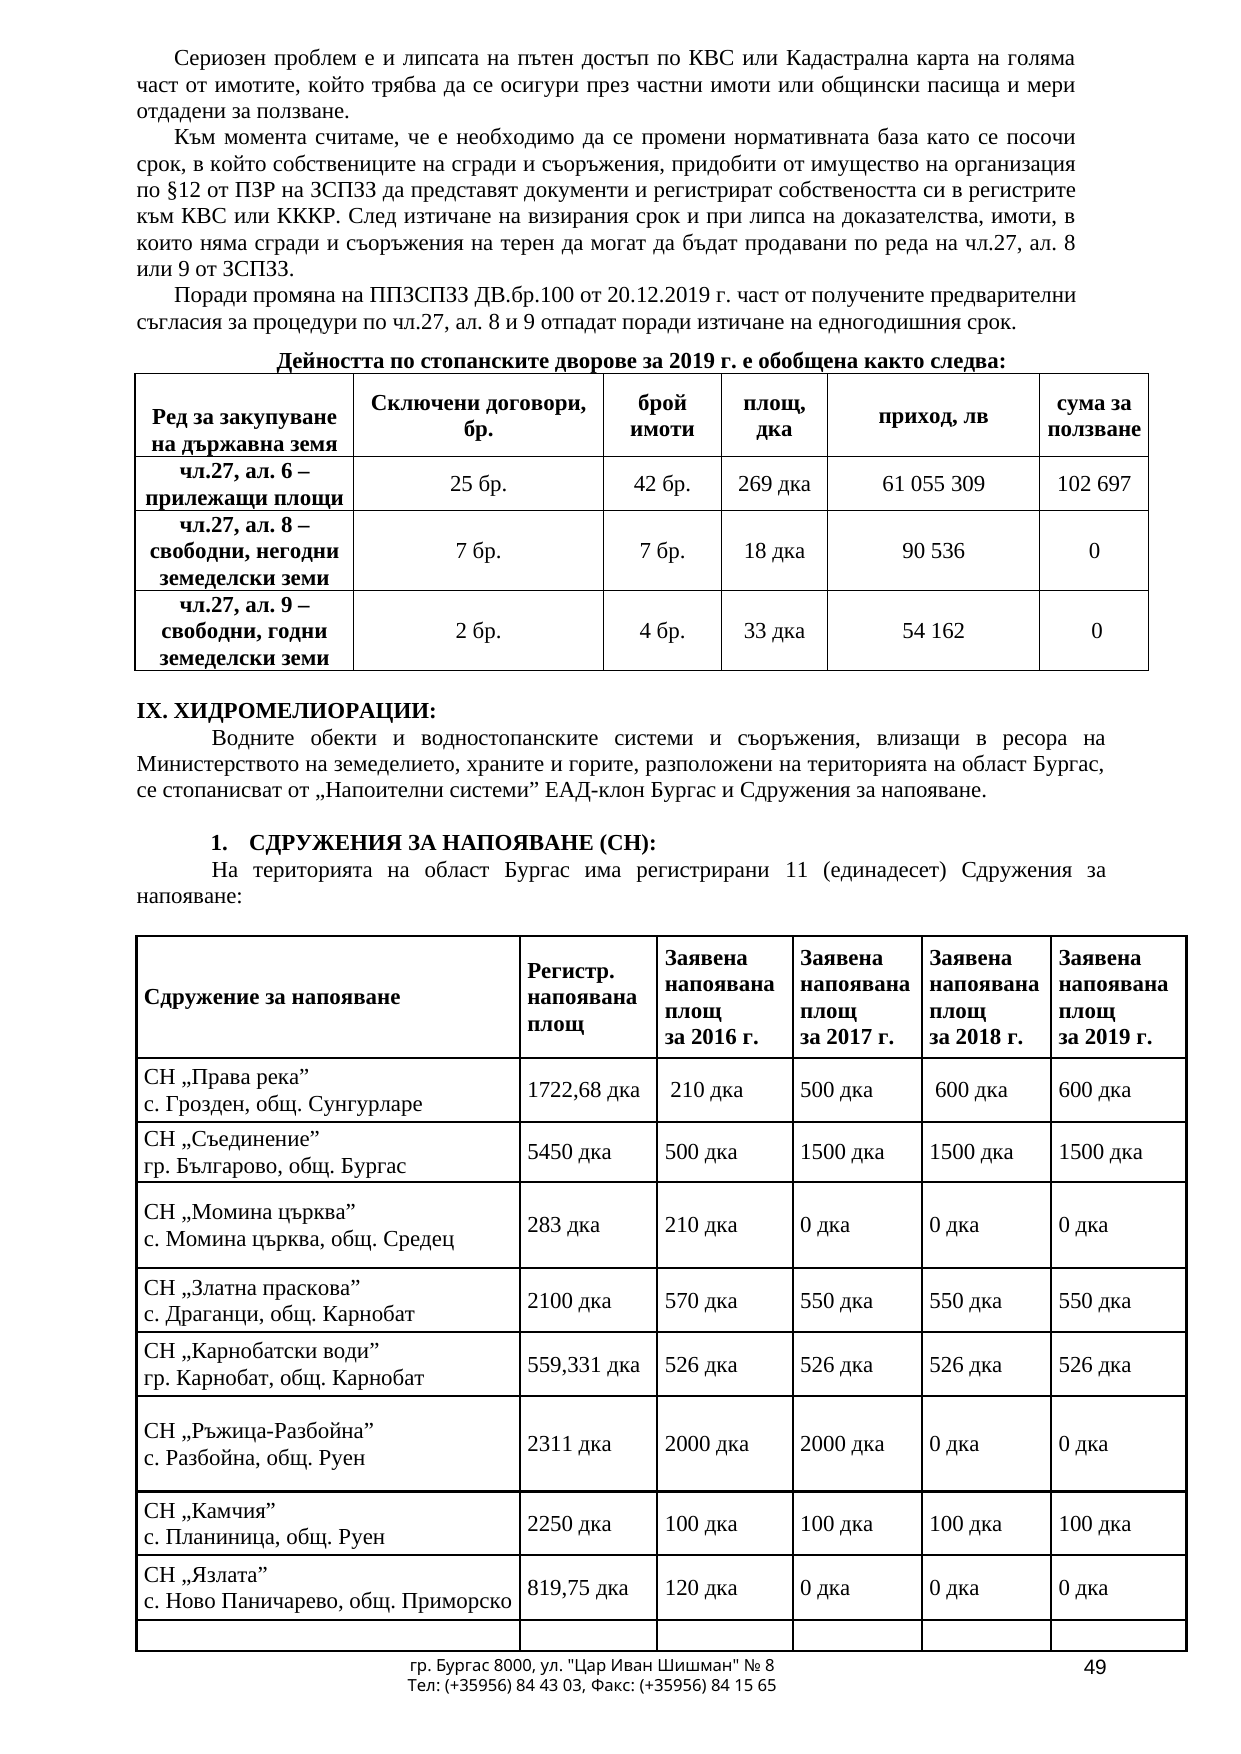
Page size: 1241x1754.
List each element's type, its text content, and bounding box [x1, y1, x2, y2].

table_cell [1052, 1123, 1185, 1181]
list СДРУЖЕНИЯ ЗА НАПОЯВАНЕ (СН): [136, 829, 1107, 856]
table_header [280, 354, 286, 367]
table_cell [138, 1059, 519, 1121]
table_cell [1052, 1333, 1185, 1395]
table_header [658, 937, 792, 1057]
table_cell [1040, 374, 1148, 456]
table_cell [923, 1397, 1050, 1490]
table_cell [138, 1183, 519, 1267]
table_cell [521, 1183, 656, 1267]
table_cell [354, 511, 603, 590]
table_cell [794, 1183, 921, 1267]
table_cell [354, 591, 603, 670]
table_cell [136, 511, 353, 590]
text На територията на област Бургас има регистрирани 11 (единадесет) Сдружения за напояване: [136, 856, 1107, 908]
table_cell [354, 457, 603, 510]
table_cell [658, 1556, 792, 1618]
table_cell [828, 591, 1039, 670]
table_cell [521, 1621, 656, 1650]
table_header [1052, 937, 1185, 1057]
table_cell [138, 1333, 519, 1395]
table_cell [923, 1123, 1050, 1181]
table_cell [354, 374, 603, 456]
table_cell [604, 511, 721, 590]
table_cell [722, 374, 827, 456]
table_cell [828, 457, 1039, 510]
text Поради промяна на ППЗСПЗЗ ДВ.бр.100 от 20.12.2019 г. част от получените предварителни съгласия за процедури по чл.27, ал. 8 и 9 отпадат поради изтичане на едногодишния срок. [136, 282, 1077, 334]
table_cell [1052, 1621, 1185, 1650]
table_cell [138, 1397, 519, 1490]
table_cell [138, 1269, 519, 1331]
text Водните обекти и водностопанските системи и съоръжения, влизащи в ресора на Министерството на земеделието, храните и горите, разположени на територията на област Бургас, се стопанисват от „Напоителни системи” ЕАД-клон Бургас и Сдружения за напояване. [136, 724, 1107, 803]
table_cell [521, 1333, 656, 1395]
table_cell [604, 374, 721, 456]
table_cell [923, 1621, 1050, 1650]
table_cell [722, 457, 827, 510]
text IX. ХИДРОМЕЛИОРАЦИИ: [136, 697, 1107, 724]
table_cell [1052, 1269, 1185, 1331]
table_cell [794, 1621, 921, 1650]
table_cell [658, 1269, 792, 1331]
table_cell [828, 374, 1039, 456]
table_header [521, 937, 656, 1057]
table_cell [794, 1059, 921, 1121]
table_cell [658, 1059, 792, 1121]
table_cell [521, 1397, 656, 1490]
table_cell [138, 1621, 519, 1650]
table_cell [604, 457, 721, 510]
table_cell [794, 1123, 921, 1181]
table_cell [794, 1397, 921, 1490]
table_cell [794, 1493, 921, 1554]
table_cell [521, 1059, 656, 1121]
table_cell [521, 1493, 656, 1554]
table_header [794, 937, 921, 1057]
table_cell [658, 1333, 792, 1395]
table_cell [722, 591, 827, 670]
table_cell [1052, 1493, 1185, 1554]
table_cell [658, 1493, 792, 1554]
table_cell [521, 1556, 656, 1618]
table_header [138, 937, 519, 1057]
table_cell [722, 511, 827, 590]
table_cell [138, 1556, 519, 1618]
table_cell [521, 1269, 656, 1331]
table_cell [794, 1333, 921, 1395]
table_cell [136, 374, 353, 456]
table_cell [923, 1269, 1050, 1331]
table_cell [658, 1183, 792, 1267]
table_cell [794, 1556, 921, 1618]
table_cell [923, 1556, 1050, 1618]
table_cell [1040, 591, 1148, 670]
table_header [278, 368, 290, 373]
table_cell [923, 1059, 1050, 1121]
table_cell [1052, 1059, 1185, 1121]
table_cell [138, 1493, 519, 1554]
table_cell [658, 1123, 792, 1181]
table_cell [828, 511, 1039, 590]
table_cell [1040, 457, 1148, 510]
text Към момента считаме, че е необходимо да се промени нормативната база като се посочи срок, в който собствениците на сгради и съоръжения, придобити от имущество на организация по §12 от ПЗР на ЗСПЗЗ да представят документи и регистрират собствеността си в регистрите към КВС или КККР. След изтичане на визирания срок и при липса на доказателства, имоти, в които няма сгради и съоръжения на терен да могат да бъдат продавани по реда на чл.27, ал. 8 или 9 от ЗСПЗЗ. [136, 123, 1077, 282]
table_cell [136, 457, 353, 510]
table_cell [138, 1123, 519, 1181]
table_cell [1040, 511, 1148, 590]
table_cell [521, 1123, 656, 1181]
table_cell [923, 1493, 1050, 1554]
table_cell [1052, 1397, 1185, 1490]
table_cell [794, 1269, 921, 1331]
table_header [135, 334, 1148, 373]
text Сериозен проблем е и липсата на пътен достъп по КВС или Кадастрална карта на голяма част от имотите, който трябва да се осигури през частни имоти или общински пасища и мери отдадени за ползване. [136, 44, 1077, 123]
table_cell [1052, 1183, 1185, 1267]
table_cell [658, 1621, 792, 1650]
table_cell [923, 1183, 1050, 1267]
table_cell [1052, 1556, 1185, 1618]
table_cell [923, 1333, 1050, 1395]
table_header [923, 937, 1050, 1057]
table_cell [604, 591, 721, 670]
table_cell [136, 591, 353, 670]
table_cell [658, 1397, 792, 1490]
